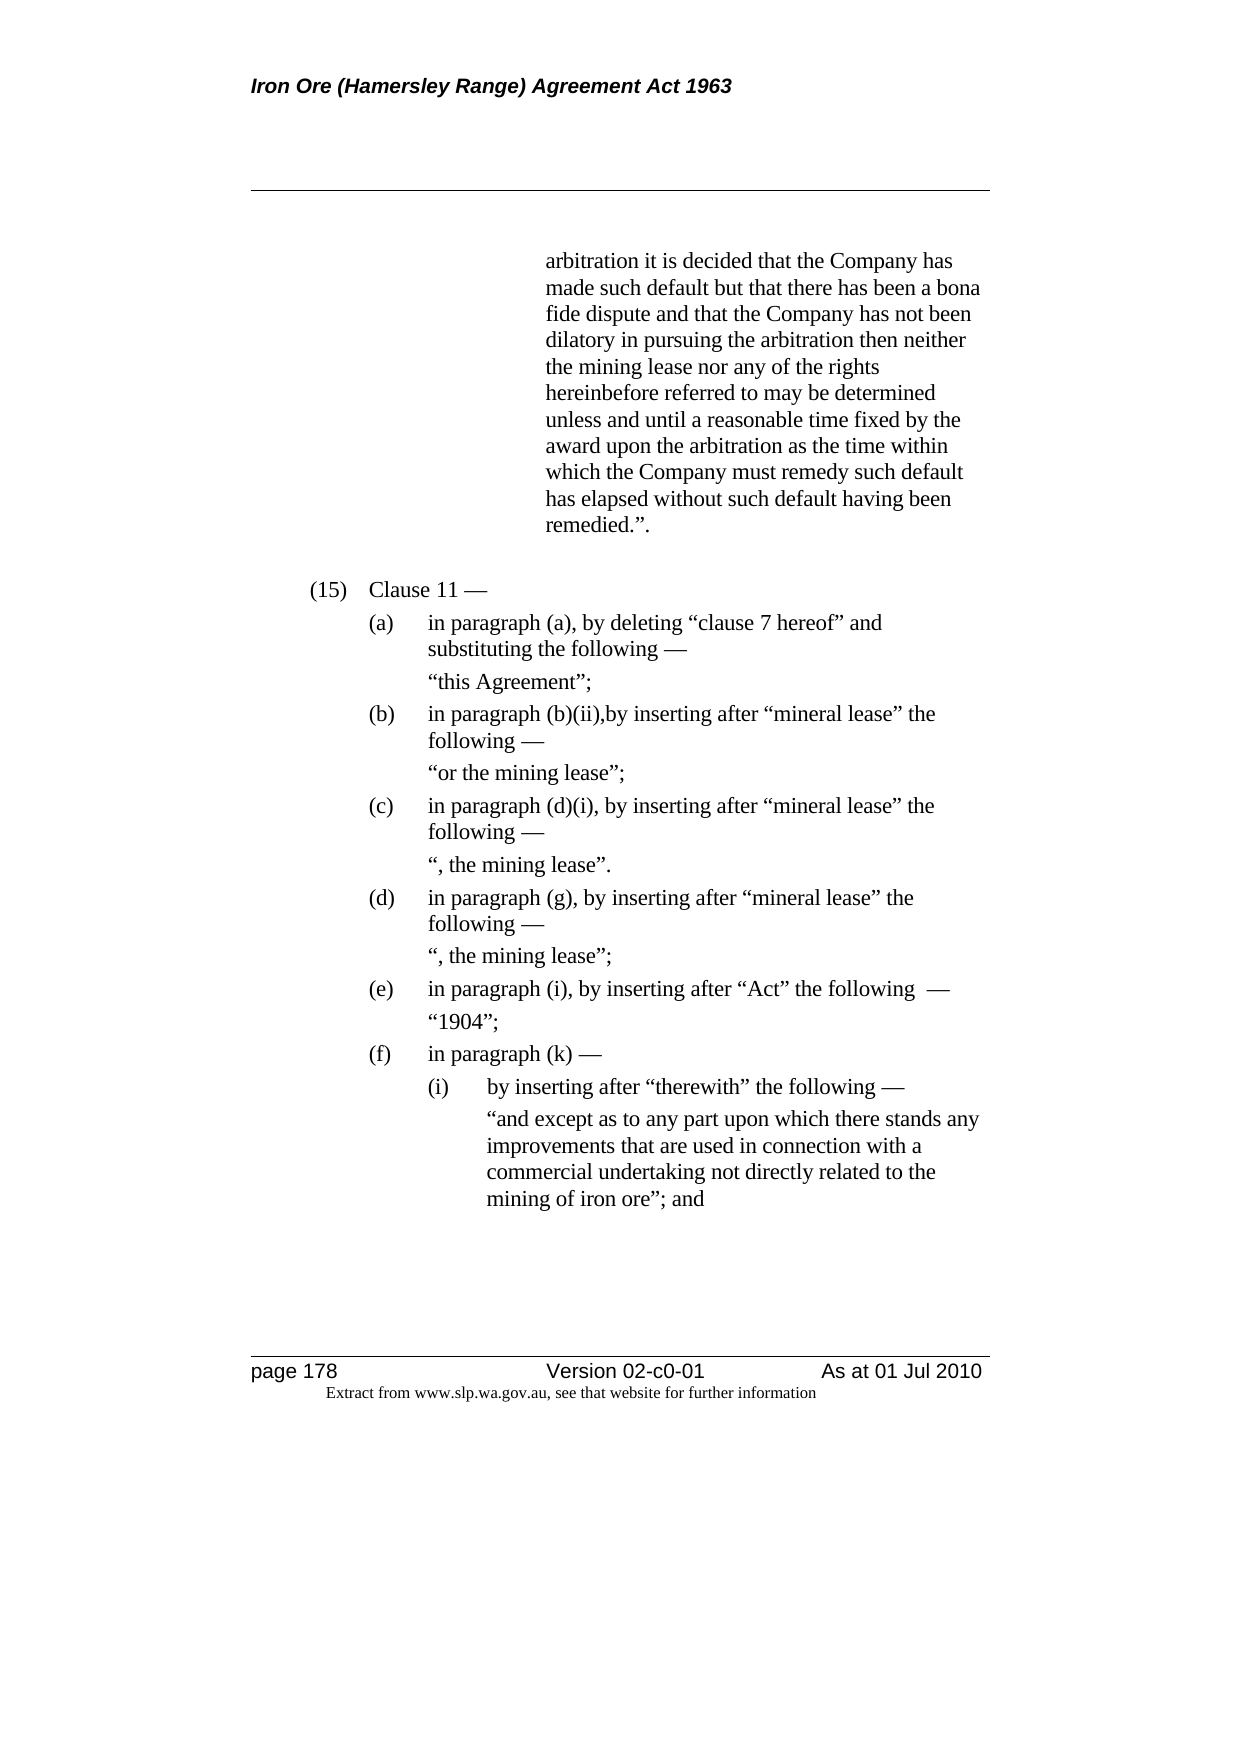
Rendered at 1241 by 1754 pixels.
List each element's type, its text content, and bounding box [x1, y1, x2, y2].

text (d) in paragraph (g), by inserting after “mineral lease” the following — [251, 883, 990, 936]
text (c) in paragraph (d)(i), by inserting after “mineral lease” the following — [251, 792, 990, 845]
text “and except as to any part upon which there stands any improvements that are used in connection with a commercial undertaking not directly related to the mining of iron ore”; and [251, 1106, 990, 1211]
text “or the mining lease”; [251, 759, 990, 786]
text (a) in paragraph (a), by deleting “clause 7 hereof” and substituting the following — [251, 609, 990, 662]
text (f) in paragraph (k) — [251, 1040, 990, 1067]
text “, the mining lease”. [251, 851, 990, 877]
text (b) in paragraph (b)(ii),by inserting after “mineral lease” the following — [251, 700, 990, 753]
text (e) in paragraph (i), by inserting after “Act” the following — [251, 975, 990, 1001]
text (i) by inserting after “therewith” the following — [251, 1073, 990, 1099]
text “this Agreement”; [251, 668, 990, 694]
text (15) Clause 11 — [251, 576, 990, 603]
text “, the mining lease”; [251, 942, 990, 969]
text “1904”; [251, 1008, 990, 1034]
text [251, 247, 990, 537]
